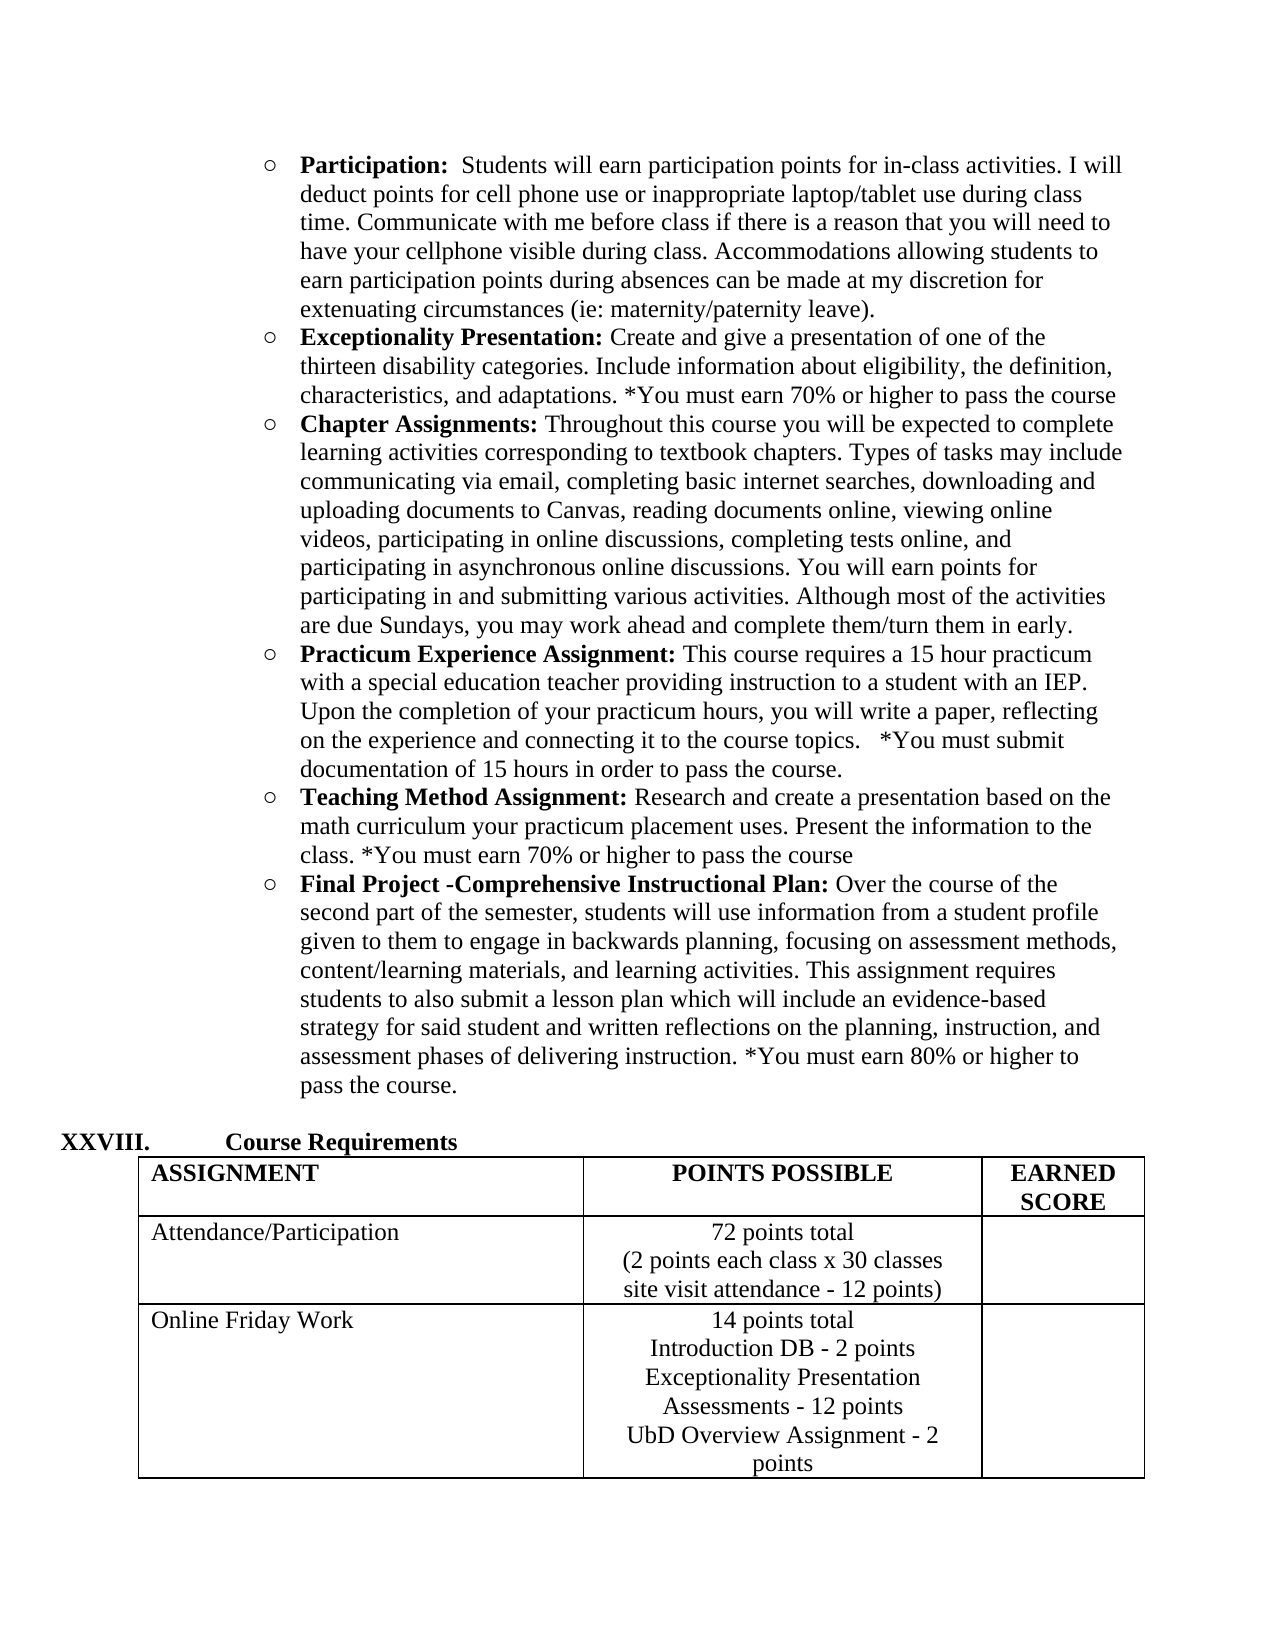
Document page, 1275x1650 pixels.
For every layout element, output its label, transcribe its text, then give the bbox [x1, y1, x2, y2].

list Course Requirements [150, 1127, 1125, 1156]
list Teaching Method Assignment: Research and create a presentation based on the math curriculum your practicum placement uses. Present the information to the class. *You must earn 70% or higher to pass the course [262, 782, 1125, 869]
table_header ASSIGNMENT [139, 1158, 583, 1215]
list Final Project -Comprehensive Instructional Plan: Over the course of the second part of the semester, students will use information from a student profile given to them to engage in backwards planning, focusing on assessment methods, content/learning materials, and learning activities. This assignment requires students to also submit a lesson plan which will include an evidence-based strategy for said student and written reflections on the planning, instruction, and assessment phases of delivering instruction. *You must earn 80% or higher to pass the course. [262, 869, 1125, 1099]
list Exceptionality Presentation: Create and give a presentation of one of the thirteen disability categories. Include information about eligibility, the definition, characteristics, and adaptations. *You must earn 70% or higher to pass the course [262, 322, 1125, 409]
table_header EARNED SCORE [983, 1158, 1144, 1215]
table_cell [983, 1217, 1144, 1303]
table_cell Attendance/Participation [139, 1217, 583, 1303]
table_header POINTS POSSIBLE [584, 1158, 981, 1215]
table_cell 72 points total (2 points each class x 30 classes site visit attendance - 12 points) [584, 1217, 981, 1303]
table_cell [983, 1305, 1144, 1477]
table_cell Online Friday Work [139, 1305, 583, 1477]
list Participation: Students will earn participation points for in-class activities. I will deduct points for cell phone use or inappropriate laptop/tablet use during class time. Communicate with me before class if there is a reason that you will need to have your cellphone visible during class. Accommodations allowing students to earn participation points during absences can be made at my discretion for extenuating circumstances (ie: maternity/paternity leave). [262, 150, 1125, 322]
table_cell 14 points total Introduction DB - 2 points Exceptionality Presentation Assessments - 12 points UbD Overview Assignment - 2 points [584, 1305, 981, 1477]
list Chapter Assignments: Throughout this course you will be expected to complete learning activities corresponding to textbook chapters. Types of tasks may include communicating via email, completing basic internet searches, downloading and uploading documents to Canvas, reading documents online, viewing online videos, participating in online discussions, completing tests online, and participating in asynchronous online discussions. You will earn points for participating in and submitting various activities. Although most of the activities are due Sundays, you may work ahead and complete them/turn them in early. [262, 409, 1125, 639]
list Practicum Experience Assignment: This course requires a 15 hour practicum with a special education teacher providing instruction to a student with an IEP. Upon the completion of your practicum hours, you will write a paper, reflecting on the experience and connecting it to the course topics. *You must submit documentation of 15 hours in order to pass the course. [262, 639, 1125, 782]
